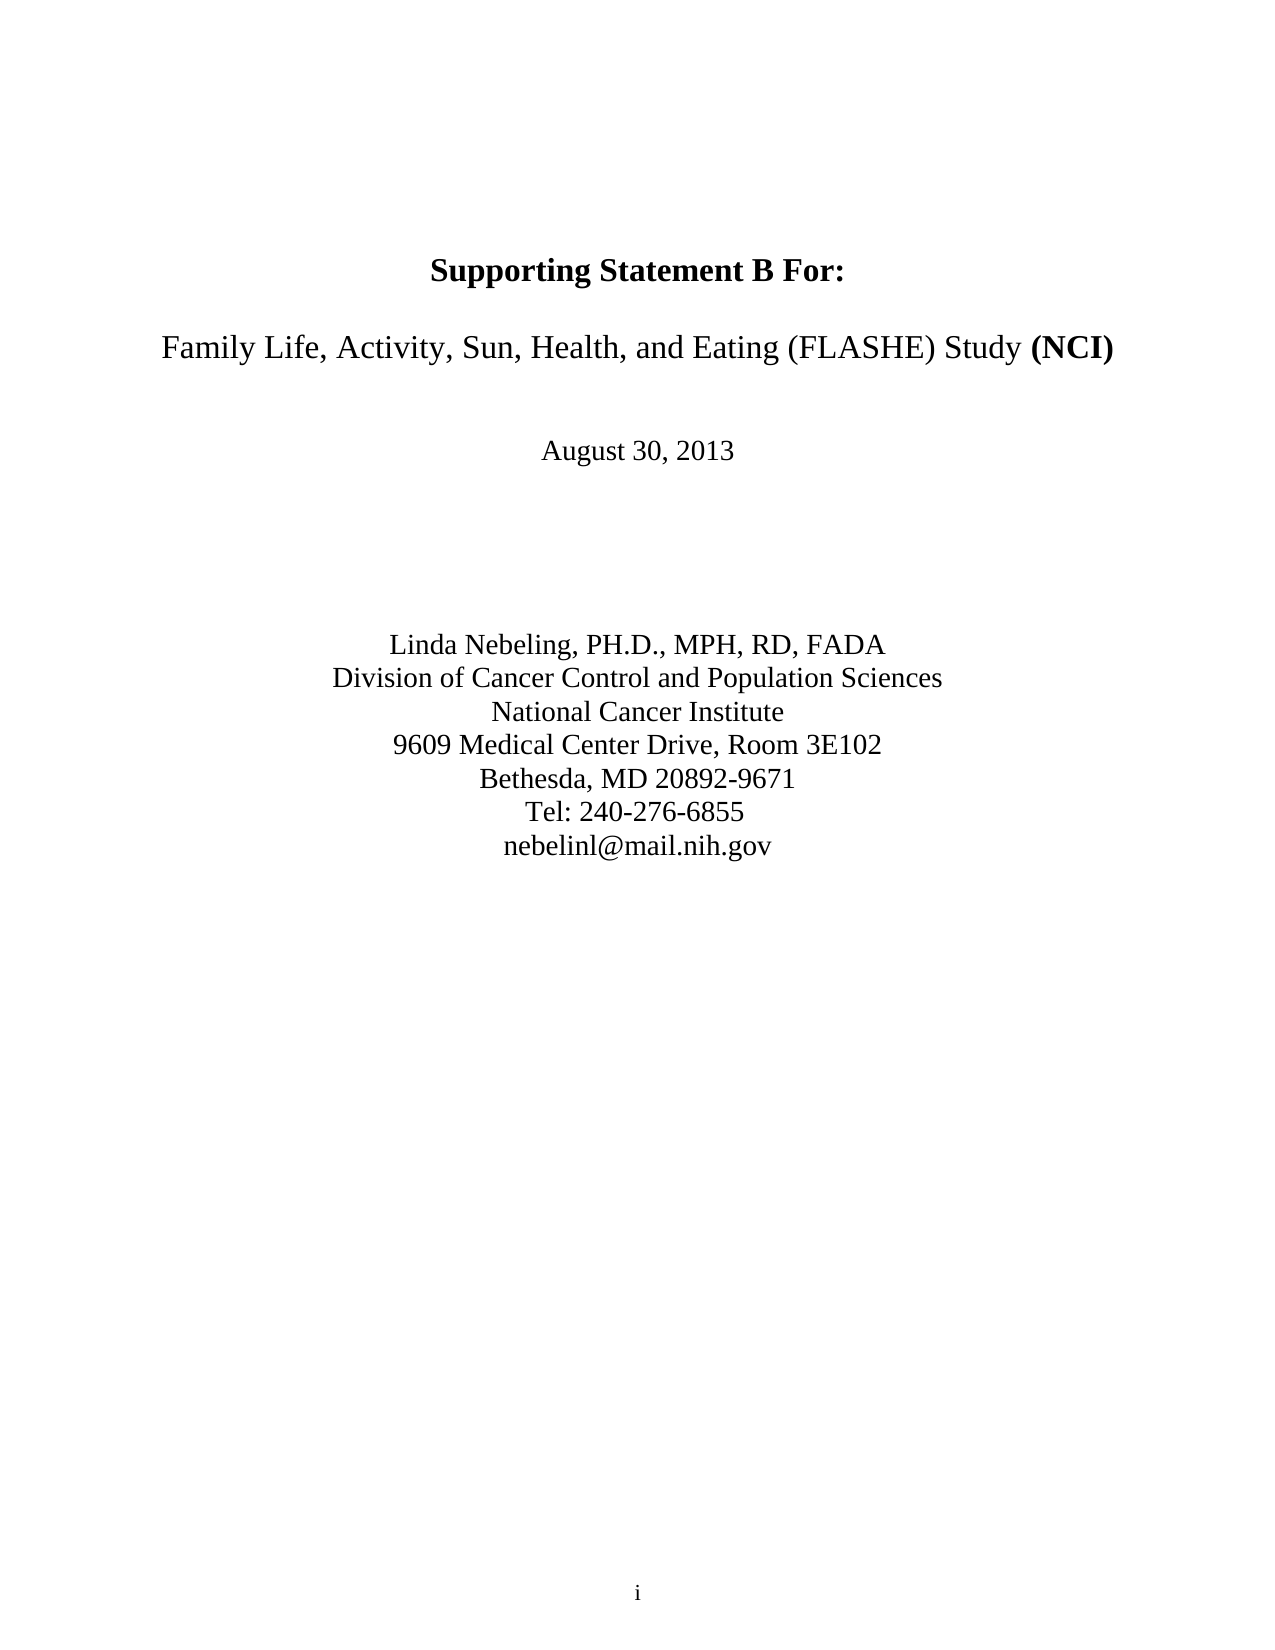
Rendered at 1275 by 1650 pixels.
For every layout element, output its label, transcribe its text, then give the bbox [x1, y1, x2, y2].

text Supporting Statement B For: [150, 251, 1125, 289]
text Linda Nebeling, PH.D., MPH, RD, FADA [150, 627, 1125, 660]
text Division of Cancer Control and Population Sciences [150, 660, 1125, 694]
text Bethesda, MD 20892-9671 [150, 761, 1125, 794]
text nebelinl@mail.nih.gov [150, 828, 1125, 862]
text August 30, 2013 [150, 433, 1125, 466]
text Family Life, Activity, Sun, Health, and Eating (FLASHE) Study () [150, 327, 1125, 366]
text National Cancer Institute [150, 694, 1125, 727]
text 9609 Medical Center Drive, Room 3E102 [150, 727, 1125, 761]
text Tel: 240-276-6855 [525, 794, 1125, 828]
